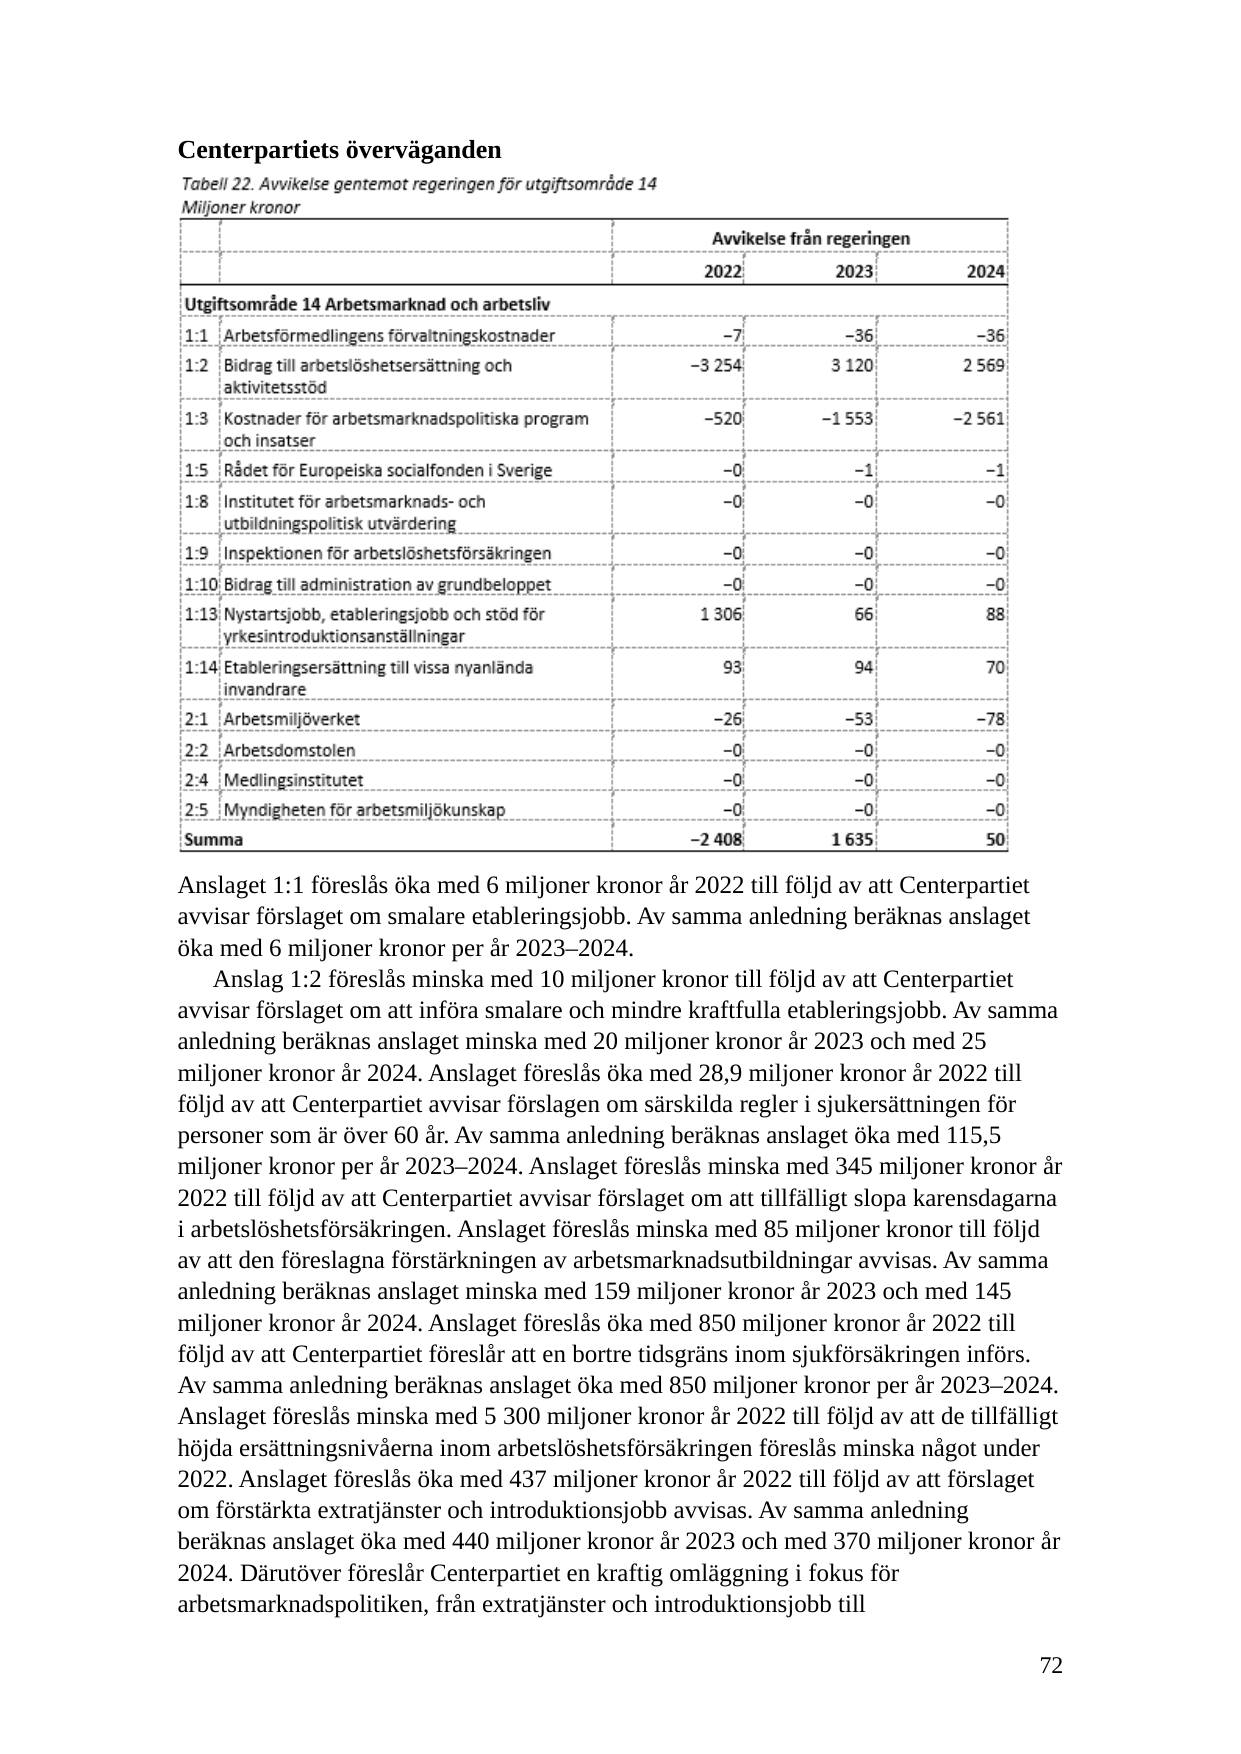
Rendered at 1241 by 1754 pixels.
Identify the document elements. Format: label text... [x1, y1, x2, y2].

subtitle Centerpartiets överväganden [177, 134, 1063, 165]
text Anslaget 1:1 föreslås öka med 6 miljoner kronor år 2022 till följd av att Centerpartiet avvisar förslaget om smalare etableringsjobb. Av samma anledning beräknas anslaget öka med 6 miljoner kronor per år 2023–2024. [177, 868, 1063, 961]
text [177, 961, 1063, 1618]
picture [177, 173, 1015, 860]
